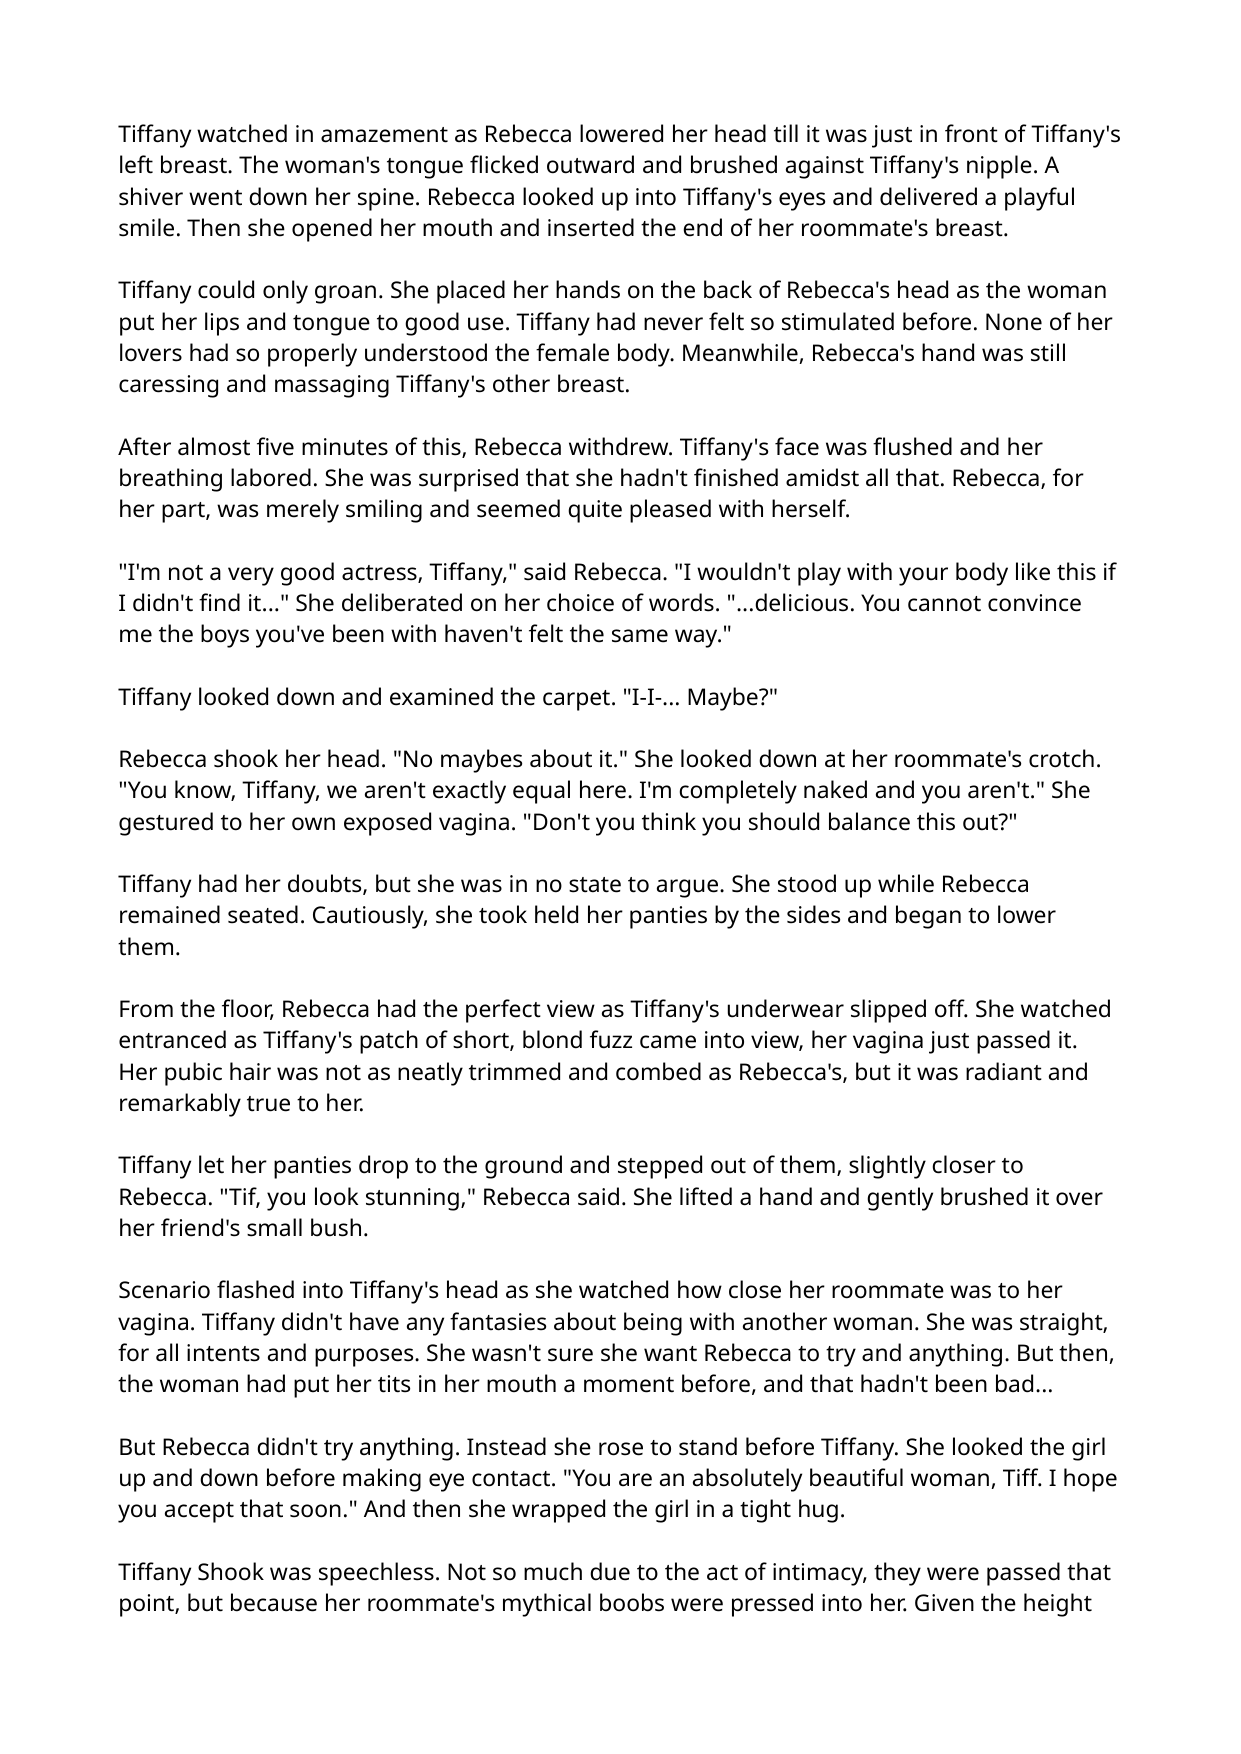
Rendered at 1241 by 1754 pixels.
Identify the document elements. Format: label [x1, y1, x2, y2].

text [118, 1149, 1122, 1618]
text [118, 118, 1122, 1118]
